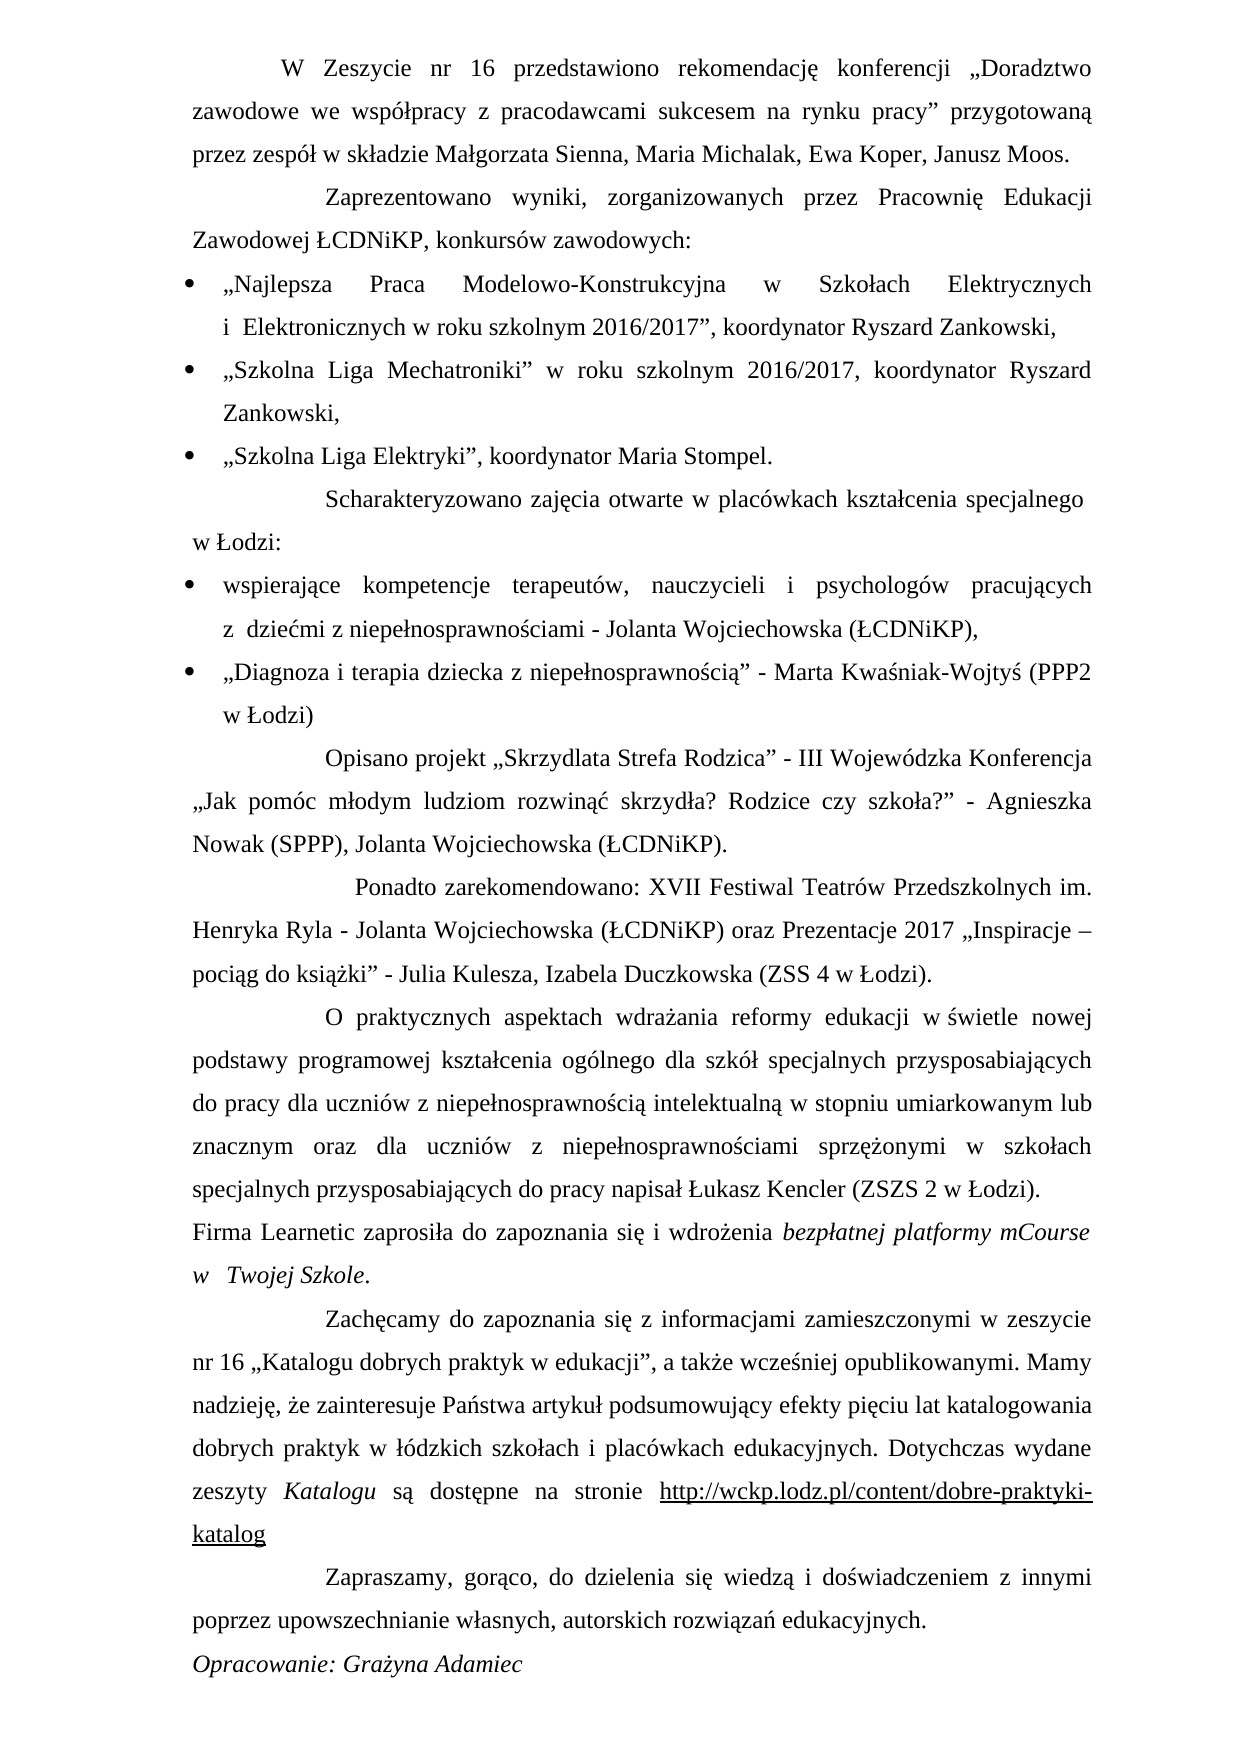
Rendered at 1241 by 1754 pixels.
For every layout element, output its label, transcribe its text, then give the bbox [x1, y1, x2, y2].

text Zapraszamy, gorąco, do dzielenia się wiedzą i doświadczeniem z innymi poprzez upowszechnianie własnych, autorskich rozwiązań edukacyjnych. [192, 1562, 1092, 1634]
text Opracowanie: Grażyna Adamiec [148, 1649, 1092, 1677]
text Ponadto zarekomendowano: XVII Festiwal Teatrów Przedszkolnych im. Henryka Ryla - Jolanta Wojciechowska (ŁCDNiKP) oraz Prezentacje 2017 „Inspiracje – pociąg do książki” - Julia Kulesza, Izabela Duczkowska (ZSS 4 w Łodzi). [192, 872, 1092, 987]
text O praktycznych aspektach wdrażania reformy edukacji w świetle nowej podstawy programowej kształcenia ogólnego dla szkół specjalnych przysposabiających do pracy dla uczniów z niepełnosprawnością intelektualną w stopniu umiarkowanym lub znacznym oraz dla uczniów z niepełnosprawnościami sprzężonymi w szkołach specjalnych przysposabiających do pracy napisał Łukasz Kencler (ZSZS 2 w Łodzi). [192, 1002, 1092, 1203]
text Opisano projekt „Skrzydlata Strefa Rodzica” - III Wojewódzka Konferencja „Jak pomóc młodym ludziom rozwinąć skrzydła? Rodzice czy szkoła?ˮ - Agnieszka Nowak (SPPP), Jolanta Wojciechowska (ŁCDNiKP). [192, 743, 1092, 858]
text W Zeszycie nr 16 przedstawiono rekomendację konferencji „Doradztwo zawodowe we współpracy z pracodawcami sukcesem na rynku pracy” przygotowaną przez zespół w składzie Małgorzata Sienna, Maria Michalak, Ewa Koper, Janusz Moos. [192, 53, 1092, 168]
text Scharakteryzowano zajęcia otwarte w placówkach kształcenia specjalnego w Łodzi: [192, 484, 1092, 556]
list „Szkolna Liga Mechatroniki” w roku szkolnym 2016/2017, koordynator Ryszard Zankowski, [185, 355, 1092, 427]
text Firma Learnetic zaprosiła do zapoznania się i wdrożenia bezpłatnej platformy mCourse w Twojej Szkole. [192, 1217, 1092, 1289]
text Zaprezentowano wyniki, zorganizowanych przez Pracownię Edukacji Zawodowej ŁCDNiKP, konkursów zawodowych: [192, 182, 1092, 254]
list wspierające kompetencje terapeutów, nauczycieli i psychologów pracujących z dziećmi z niepełnosprawnościami - Jolanta Wojciechowska (ŁCDNiKP), [185, 571, 1092, 642]
list „Najlepsza Praca Modelowo-Konstrukcyjna w Szkołach Elektrycznych i Elektronicznych w roku szkolnym 2016/2017ˮ, koordynator Ryszard Zankowski, [185, 269, 1092, 341]
list „Diagnoza i terapia dziecka z niepełnosprawnością” - Marta Kwaśniak-Wojtyś (PPP2 w Łodzi) [185, 657, 1092, 729]
text Zachęcamy do zapoznania się z informacjami zamieszczonymi w zeszycie nr 16 „Katalogu dobrych praktyk w edukacjiˮ, a także wcześniej opublikowanymi. Mamy nadzieję, że zainteresuje Państwa artykuł podsumowujący efekty pięciu lat katalogowania dobrych praktyk w łódzkich szkołach i placówkach edukacyjnych. Dotychczas wydane zeszyty Katalogu są dostępne na stronie http://wckp.lodz.pl/content/dobre-praktyki-katalog [192, 1304, 1092, 1548]
list „Szkolna Liga Elektrykiˮ, koordynator Maria Stompel. [185, 441, 1092, 470]
